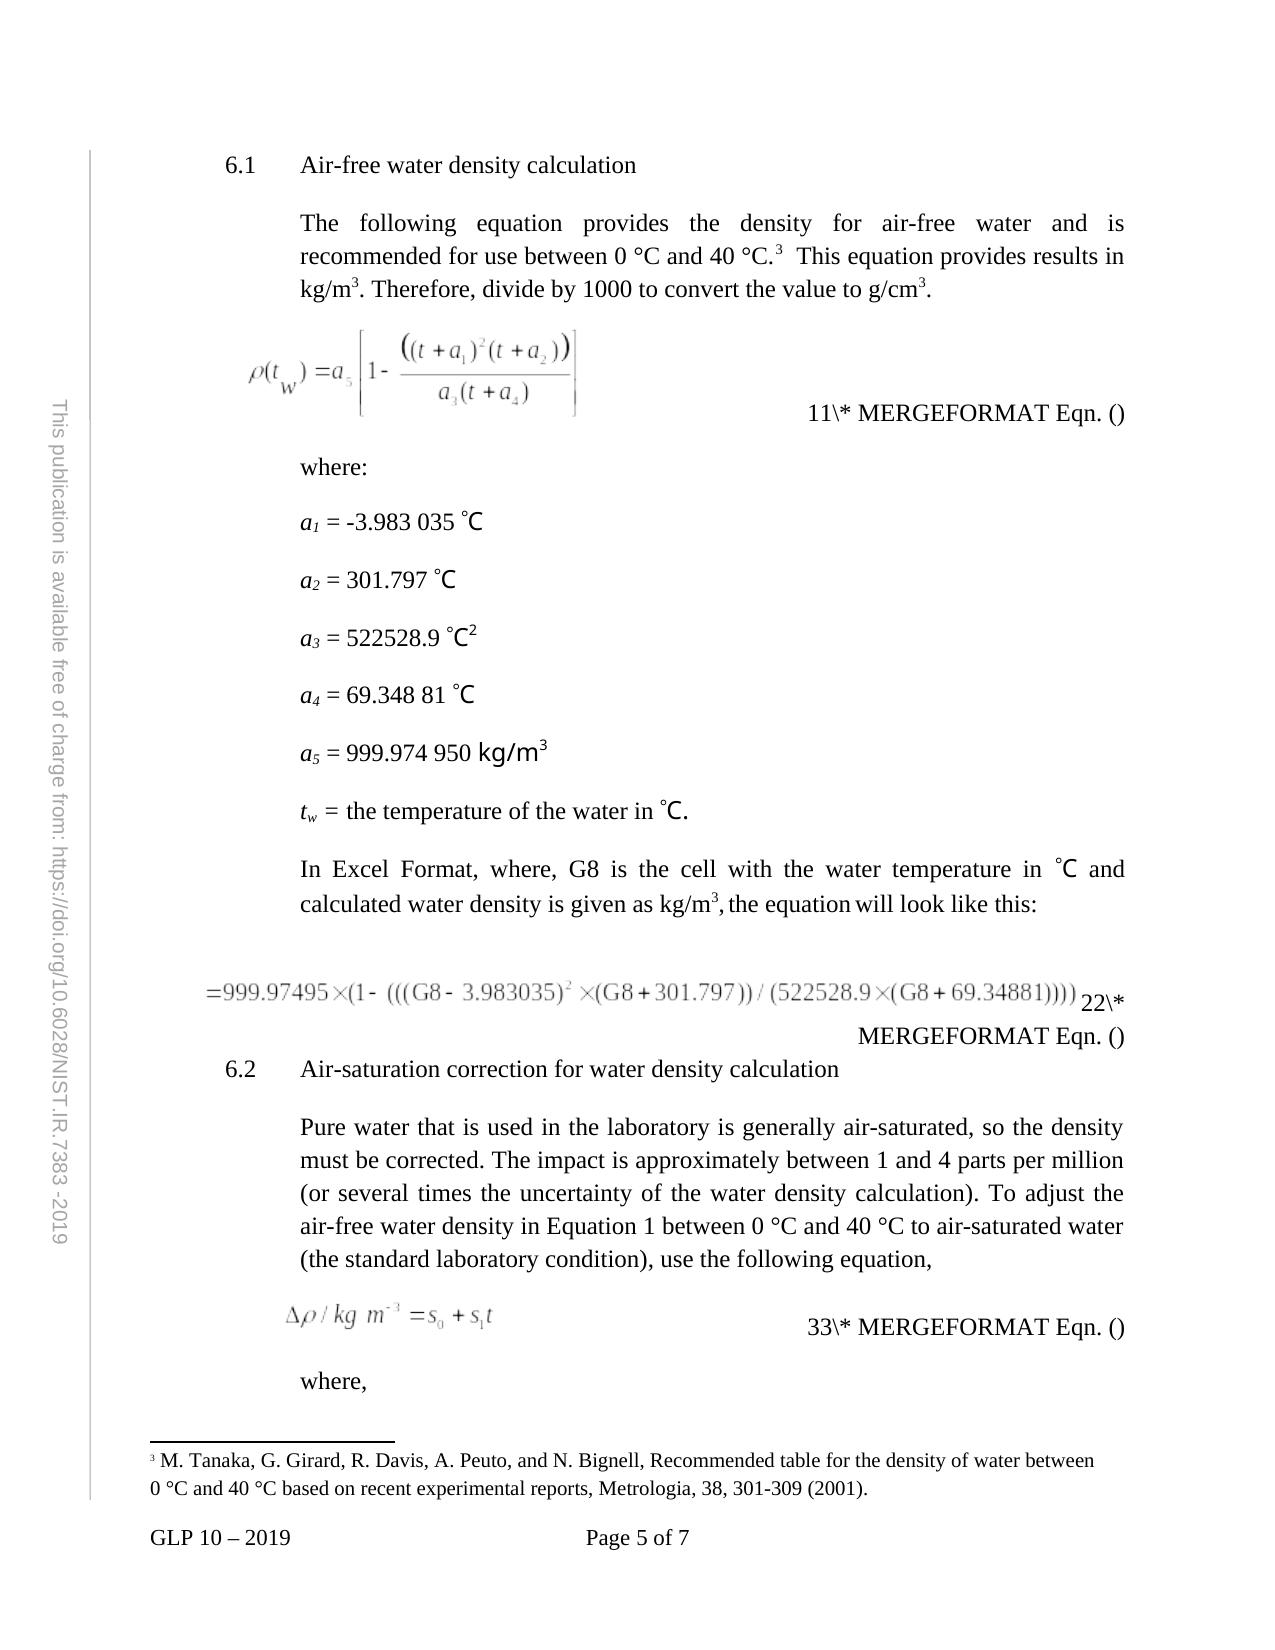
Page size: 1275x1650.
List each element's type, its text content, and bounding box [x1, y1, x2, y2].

text The following equation provides the density for air-free water and is recommended for use between 0 °C and 40 °C. This equation provides results in kg/m3. Therefore, divide by 1000 to convert the value to g/cm3. [300, 208, 1125, 303]
text a5 = 999.974 950 kg/m3 [300, 735, 1125, 769]
subtitle Air-free water density calculation [225, 150, 1125, 179]
text a2 = 301.797 C [300, 561, 1125, 595]
text a4 = 69.348 81 C [300, 677, 1125, 711]
text In Excel Format, where, G8 is the cell with the water temperature in C and calculated water density is given as kg/m3, the equation will look like this: [300, 851, 1125, 918]
subtitle Air-saturation correction for water density calculation [225, 1054, 1125, 1083]
text where, [300, 1366, 1125, 1394]
text a1 = -3.983 035 C [300, 503, 1125, 537]
text tw = the temperature of the water in C. [300, 793, 1125, 827]
text a3 = 522528.9 C2 [300, 619, 1125, 653]
text where: [300, 452, 1125, 480]
text Pure water that is used in the laboratory is generally air-saturated, so the density must be corrected. The impact is approximately between 1 and 4 parts per million (or several times the uncertainty of the water density calculation). To adjust the air-free water density in Equation 1 between 0 °C and 40 °C to air-saturated water (the standard laboratory condition), use the following equation, [300, 1112, 1125, 1273]
